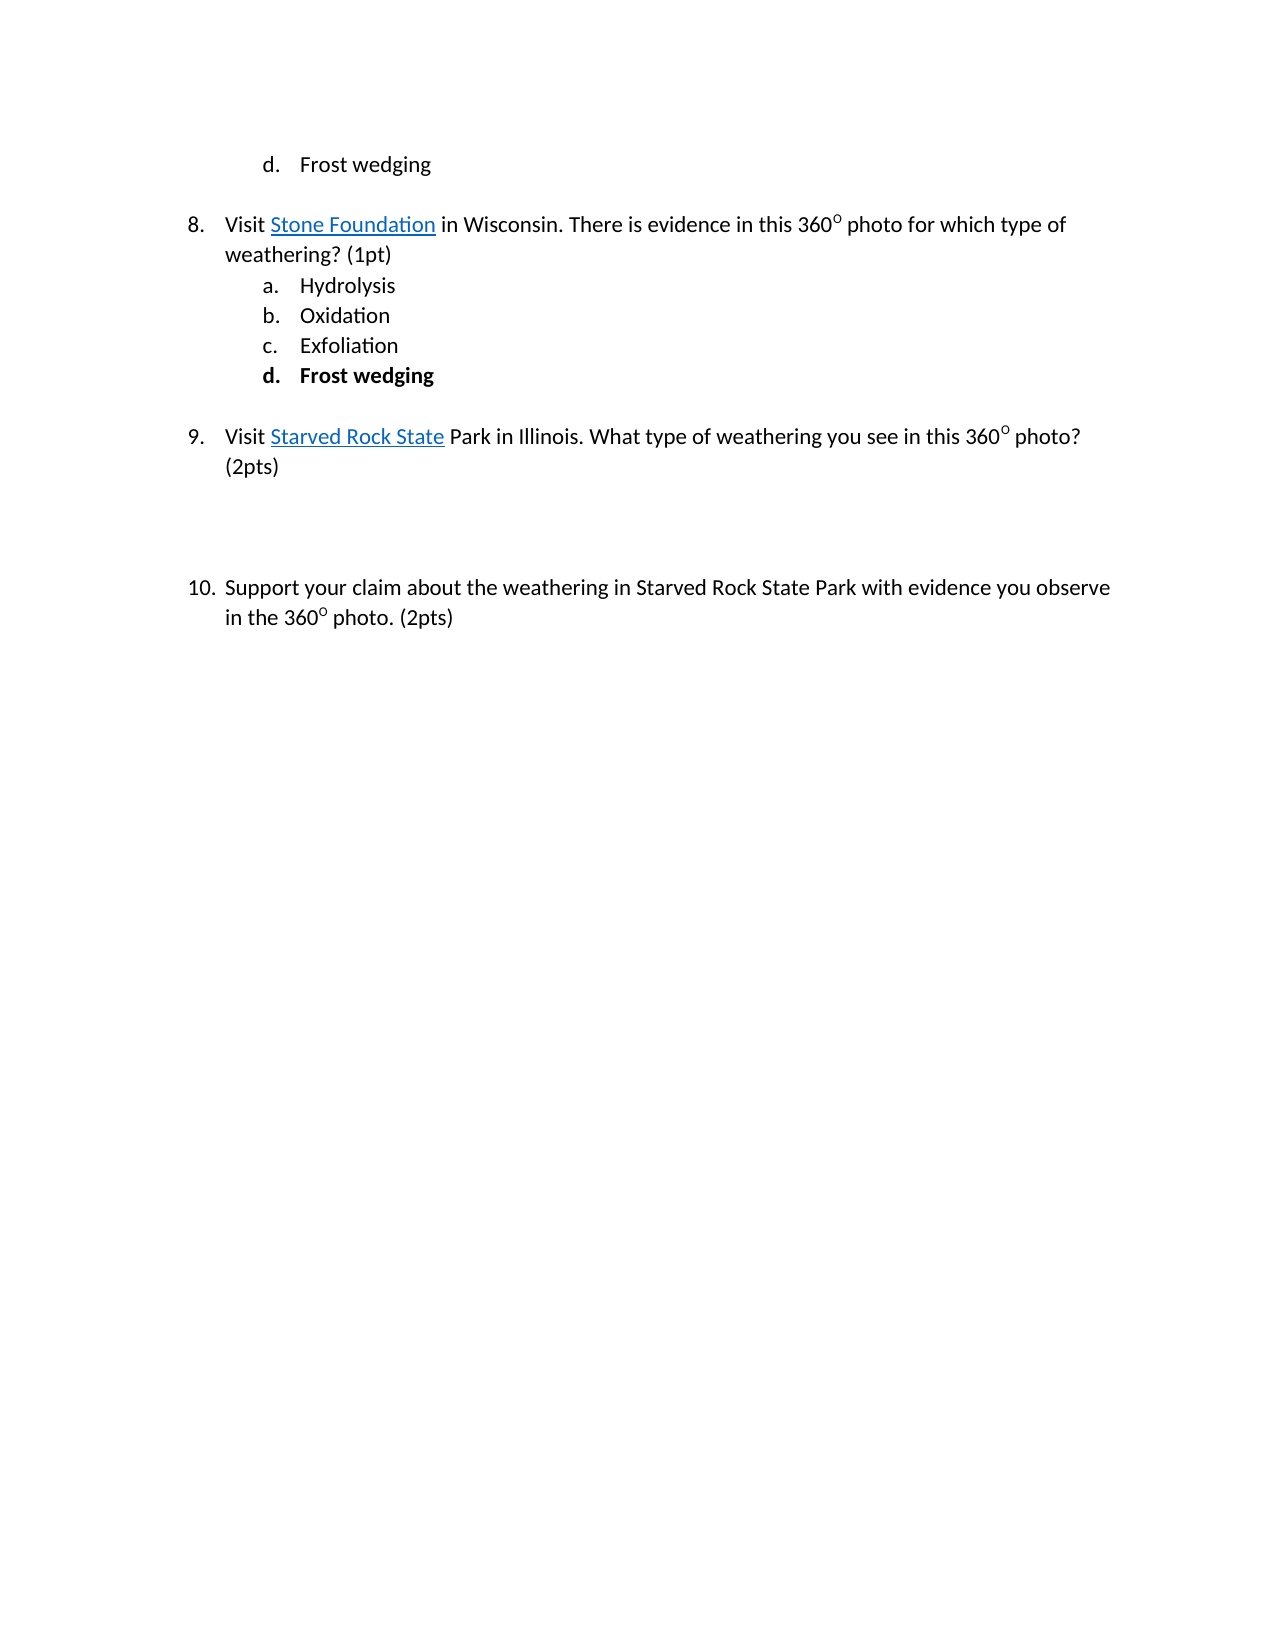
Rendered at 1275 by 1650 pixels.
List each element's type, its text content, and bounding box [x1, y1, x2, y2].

list Oxidation [262, 301, 1125, 329]
list Hydrolysis [262, 271, 1125, 299]
list Support your claim about the weathering in Starved Rock State Park with evidence you observe in the 360O photo. (2pts) [187, 573, 1125, 631]
list Frost wedging [262, 150, 1125, 178]
list Frost wedging [262, 361, 1125, 389]
list Exfoliation [262, 331, 1125, 359]
list Visit Starved Rock State Park in Illinois. What type of weathering you see in this 360O photo? (2pts) [187, 422, 1125, 480]
list Visit Stone Foundation in Wisconsin. There is evidence in this 360O photo for which type of weathering? (1pt) [187, 210, 1125, 269]
